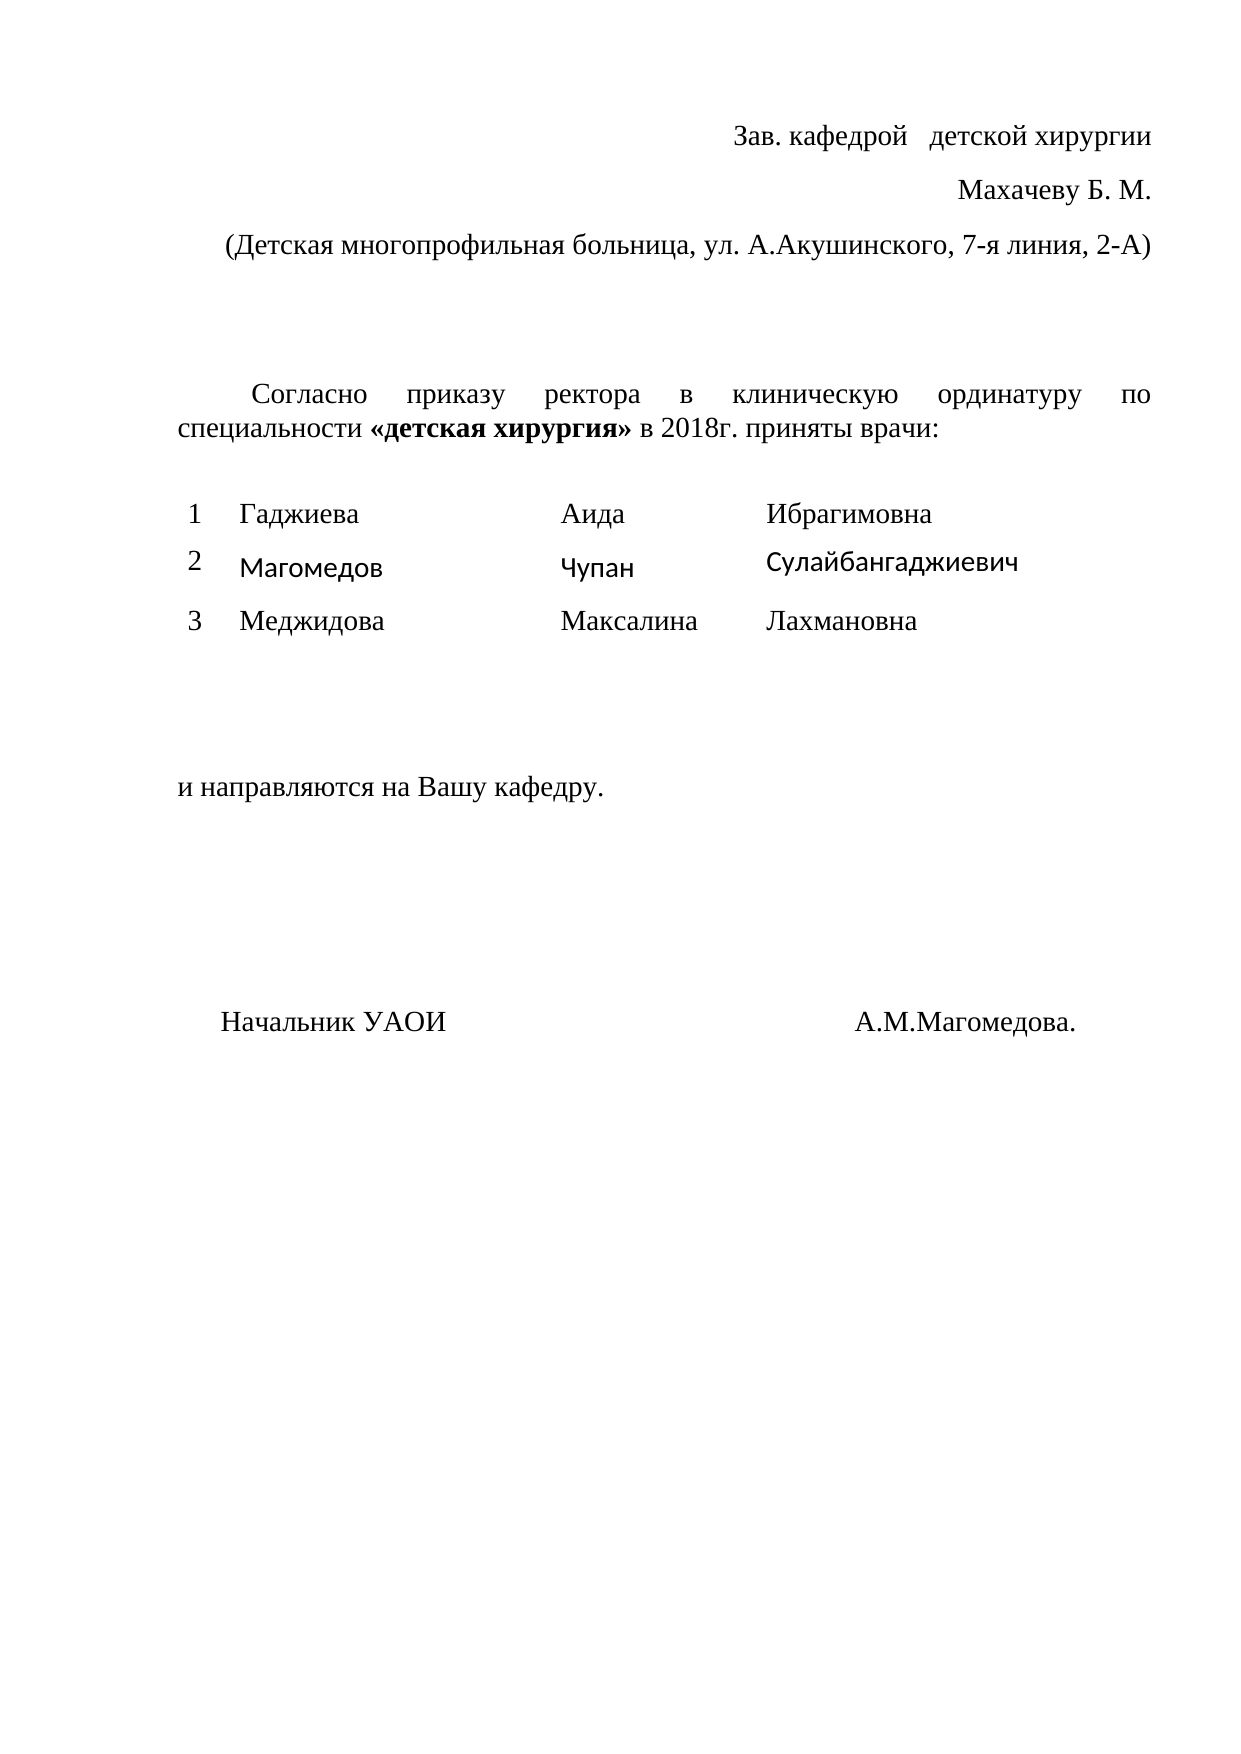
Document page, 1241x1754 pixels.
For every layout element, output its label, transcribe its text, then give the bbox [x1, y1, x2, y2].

table_cell Сулайбангаджиевич [755, 543, 1046, 603]
table_cell Меджидова [228, 604, 549, 650]
table_cell Максалина [549, 604, 755, 650]
text Начальник УАОИ А.М.Магомедова. [177, 1004, 1152, 1037]
text Зав. кафедрой детской хирургии [177, 118, 1152, 152]
table_header Аида [549, 496, 755, 543]
table_header Ибрагимовна [755, 496, 1046, 543]
table_cell Магомедов [228, 543, 549, 603]
table_cell 2 [176, 543, 228, 603]
text (Детская многопрофильная больница, ул. А.Акушинского, 7-я линия, 2-А) [177, 227, 1152, 260]
table_cell Лахмановна [755, 604, 1046, 650]
text Согласно приказу ректора в клиническую ординатуру по специальности «детская хирургия» в 2018г. приняты врачи: [177, 376, 1152, 443]
text и направляются на Вашу кафедру. [177, 769, 1152, 802]
table_cell Чупан [549, 543, 755, 603]
table_header Гаджиева [228, 496, 549, 543]
text Махачеву Б. М. [177, 172, 1152, 206]
table_header 1 [176, 496, 228, 543]
table_cell 3 [176, 604, 228, 650]
